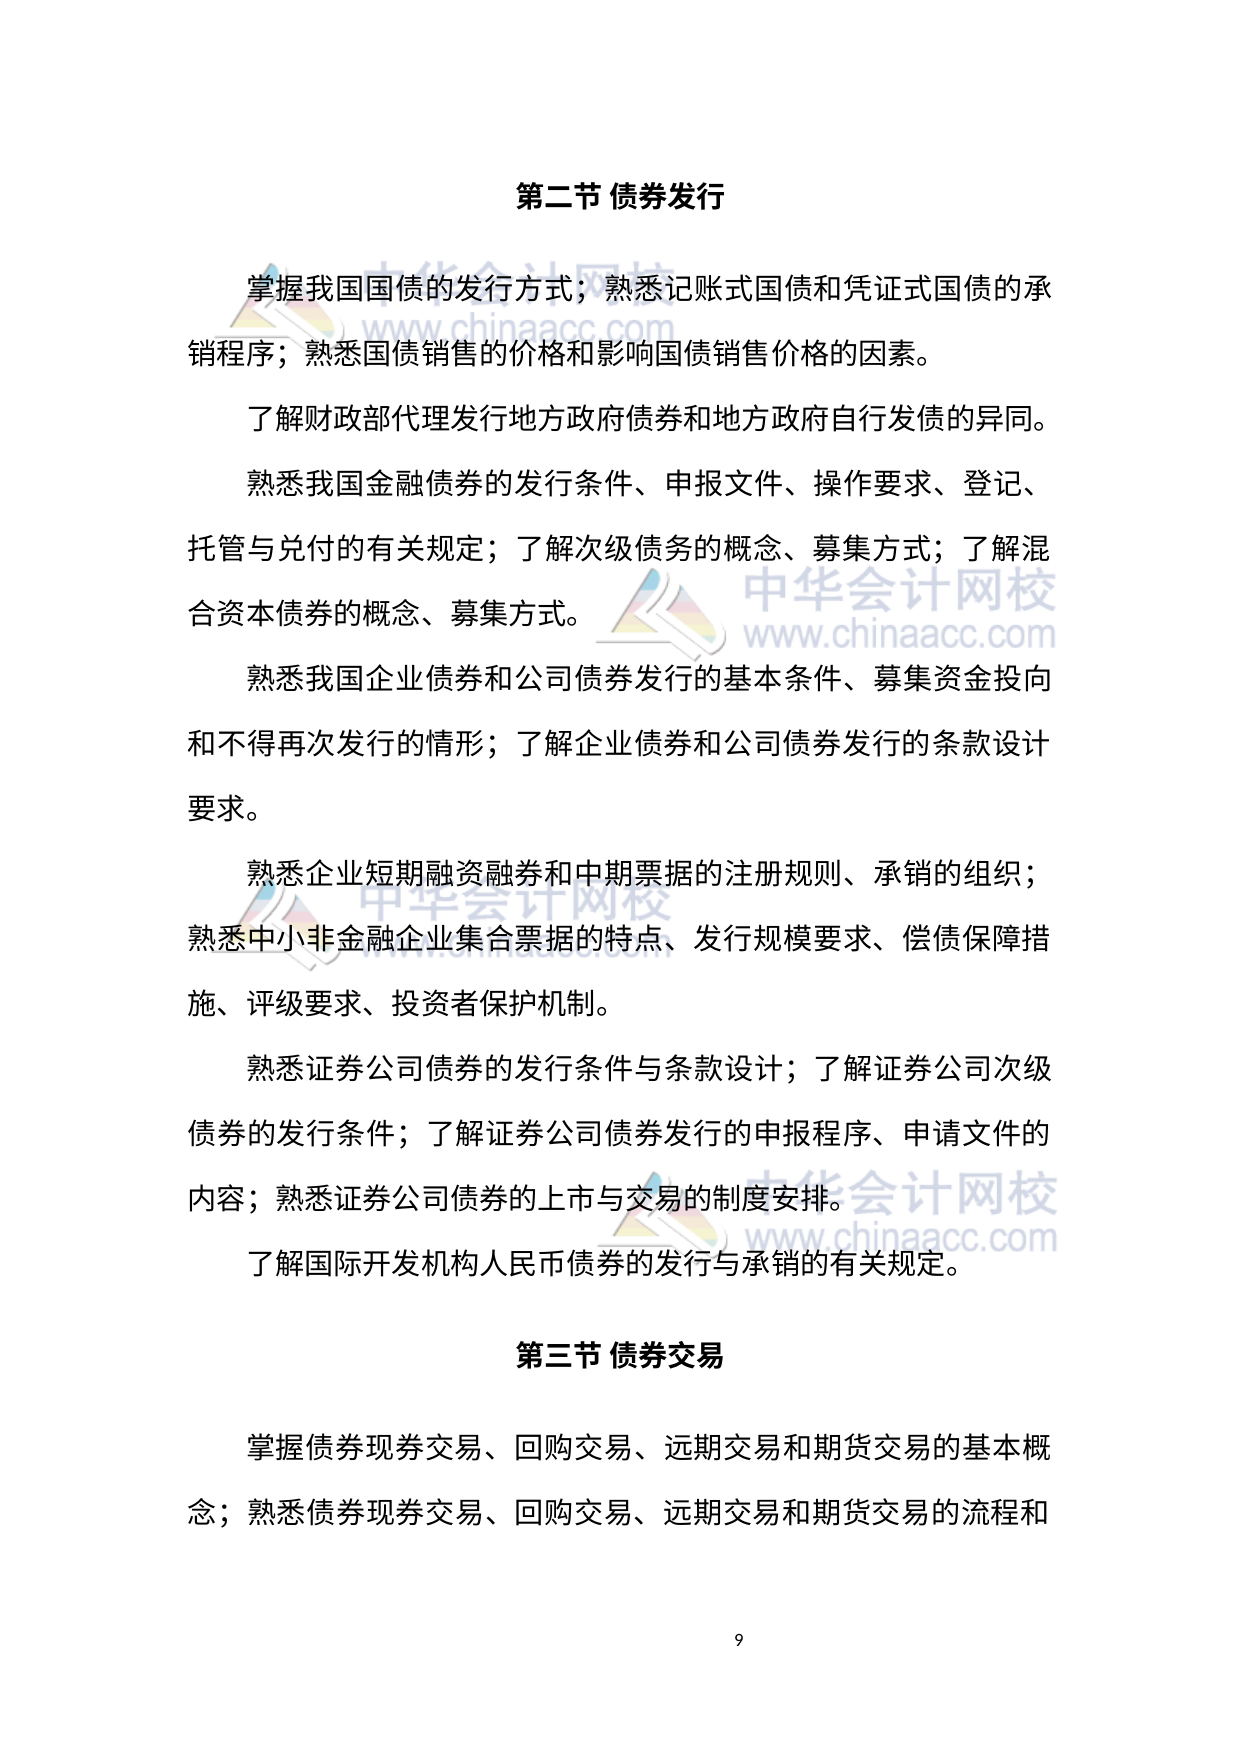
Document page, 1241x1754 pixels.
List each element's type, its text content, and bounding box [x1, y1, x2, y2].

text 熟悉我国企业债券和公司债券发行的基本条件、募集资金投向和不得再次发行的情形；了解企业债券和公司债券发行的条款设计要求。 [187, 644, 1053, 839]
text 熟悉企业短期融资融券和中期票据的注册规则、承销的组织；熟悉中小非金融企业集合票据的特点、发行规模要求、偿债保障措施、评级要求、投资者保护机制。 [187, 839, 1053, 1034]
text 了解国际开发机构人民币债券的发行与承销的有关规定。 [187, 1229, 1053, 1294]
picture [173, 187, 1111, 1360]
text 了解财政部代理发行地方政府债券和地方政府自行发债的异同。 [187, 384, 1053, 449]
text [187, 1413, 1053, 1543]
subtitle 第三节 债券交易 [187, 1321, 1053, 1386]
text 熟悉证券公司债券的发行条件与条款设计；了解证券公司次级债券的发行条件；了解证券公司债券发行的申报程序、申请文件的内容；熟悉证券公司债券的上市与交易的制度安排。 [187, 1034, 1053, 1229]
text 熟悉我国金融债券的发行条件、申报文件、操作要求、登记、托管与兑付的有关规定；了解次级债务的概念、募集方式；了解混合资本债券的概念、募集方式。 [187, 449, 1053, 644]
text 掌握我国国债的发行方式；熟悉记账式国债和凭证式国债的承销程序；熟悉国债销售的价格和影响国债销售价格的因素。 [187, 254, 1053, 384]
subtitle 第二节 债券发行 [187, 162, 1053, 227]
